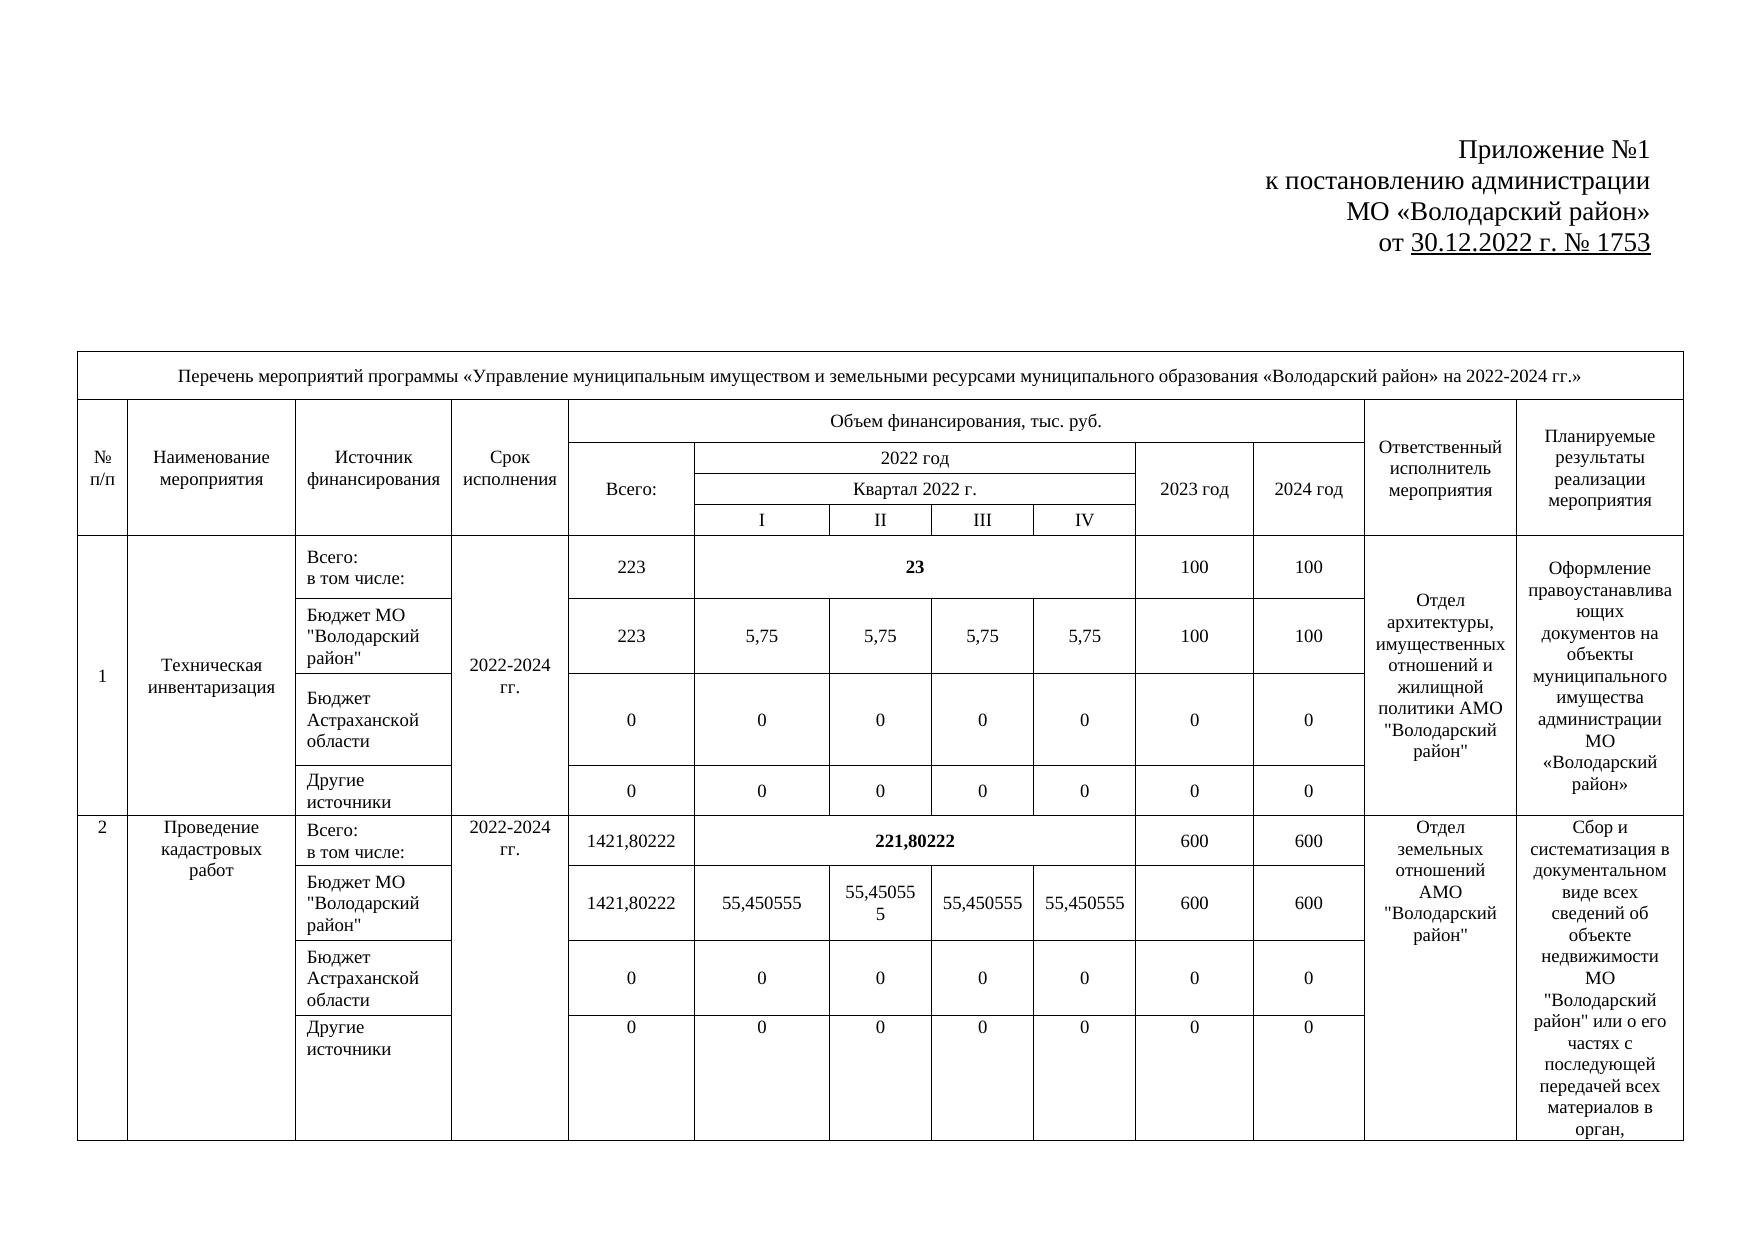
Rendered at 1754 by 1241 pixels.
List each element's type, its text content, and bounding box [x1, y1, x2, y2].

table_cell 5,75 [1034, 599, 1135, 673]
table_cell 0 [569, 1016, 694, 1139]
table_cell 1 [78, 536, 127, 815]
table_cell 2 [78, 816, 127, 1139]
table_cell Бюджет Астраханской области [296, 674, 451, 765]
table_cell 600 [1254, 866, 1364, 940]
table_cell 0 [1136, 674, 1253, 765]
table_cell 5,75 [830, 599, 931, 673]
table_cell 0 [932, 766, 1033, 815]
table_cell Бюджет Астраханской области [296, 941, 451, 1015]
table_cell 0 [1034, 674, 1135, 765]
table_cell 0 [569, 766, 694, 815]
table_cell Другие источники [296, 766, 451, 815]
table_cell 0 [1254, 766, 1364, 815]
table_cell Бюджет МО "Володарский район" [296, 599, 451, 673]
table_cell Объем финансирования, тыс. руб. [569, 400, 1364, 442]
table_cell 2022-2024 гг. [452, 536, 568, 815]
text МО «Володарский район» [89, 195, 1651, 226]
table_cell Наименование мероприятия [128, 400, 295, 535]
table_cell 2022-2024 гг. [452, 816, 568, 1139]
text Приложение №1 [89, 133, 1651, 164]
table_cell № п/п [78, 400, 127, 535]
table_cell 0 [1034, 941, 1135, 1015]
table_cell 0 [1254, 1016, 1364, 1139]
table_cell IV [1034, 505, 1135, 535]
table_cell 100 [1136, 536, 1253, 598]
table_cell Всего: в том числе: [296, 536, 451, 598]
table_cell 55,450555 [695, 866, 829, 940]
table_cell 100 [1254, 536, 1364, 598]
table_cell 2022 год [695, 443, 1135, 473]
table_cell 0 [1136, 766, 1253, 815]
table_cell Ответственный исполнитель мероприятия [1365, 400, 1516, 535]
table_cell 0 [932, 674, 1033, 765]
table_cell Всего: [569, 443, 694, 535]
table_cell Техническая инвентаризация [128, 536, 295, 815]
table_cell Квартал 2022 г. [695, 474, 1135, 504]
table_cell 55,450555 [1034, 866, 1135, 940]
table_cell 0 [1254, 941, 1364, 1015]
table_cell 5,75 [932, 599, 1033, 673]
table_cell 221,80222 [695, 816, 1135, 865]
table_cell 0 [695, 766, 829, 815]
table_cell Бюджет МО "Володарский район" [296, 866, 451, 940]
table_cell Срок исполнения [452, 400, 568, 535]
table_cell 0 [569, 941, 694, 1015]
table_cell I [695, 505, 829, 535]
table_cell Другие источники [296, 1016, 451, 1139]
table_cell 0 [1136, 941, 1253, 1015]
table_cell Проведение кадастровых работ [128, 816, 295, 1139]
table_cell 0 [1034, 1016, 1135, 1139]
table_cell 2024 год [1254, 443, 1364, 535]
table_cell Источник финансирования [296, 400, 451, 535]
table_cell 55,450555 [932, 866, 1033, 940]
table_cell 1421,80222 [569, 866, 694, 940]
table_cell 0 [1254, 674, 1364, 765]
table_cell 0 [569, 674, 694, 765]
table_cell II [830, 505, 931, 535]
table_cell Планируемые результаты реализации мероприятия [1517, 400, 1683, 535]
table_cell 600 [1136, 816, 1253, 865]
table_cell Отдел архитектуры, имущественных отношений и жилищной политики АМО "Володарский район" [1365, 536, 1516, 815]
table_cell 5,75 [695, 599, 829, 673]
table_cell 2023 год [1136, 443, 1253, 535]
table_cell 0 [830, 1016, 931, 1139]
table_cell 223 [569, 599, 694, 673]
table_cell 0 [695, 674, 829, 765]
table_cell 100 [1254, 599, 1364, 673]
table_cell 0 [695, 1016, 829, 1139]
table_cell 223 [569, 536, 694, 598]
table_cell 0 [1034, 766, 1135, 815]
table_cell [1365, 816, 1516, 1139]
table_cell III [932, 505, 1033, 535]
table_cell 100 [1136, 599, 1253, 673]
table_cell 0 [932, 941, 1033, 1015]
text от 30.12.2022 г. № 1753 [89, 226, 1651, 257]
table_cell 600 [1254, 816, 1364, 865]
table_cell Оформление правоустанавливающих документов на объекты муниципального имущества администрации МО «Володарский район» [1517, 536, 1683, 815]
table_cell 1421,80222 [569, 816, 694, 865]
table_cell 0 [830, 941, 931, 1015]
table_cell 0 [830, 674, 931, 765]
table_cell 55,450555 [830, 866, 931, 940]
table_cell 0 [830, 766, 931, 815]
table_header Перечень мероприятий программы «Управление муниципальным имуществом и земельными ресурсами муниципального образования «Володарский район» на 2022-2024 гг.» [78, 352, 1683, 399]
table_cell 0 [1136, 1016, 1253, 1139]
table_cell 0 [695, 941, 829, 1015]
table_cell 23 [695, 536, 1135, 598]
table_cell Сбор и систематизация в документальном виде всех сведений об объекте недвижимости МО "Володарский район" или о его частях с последующей передачей всех материалов в орган, осуществляющий кадастровый учет [1517, 816, 1683, 1139]
table_cell 600 [1136, 866, 1253, 940]
table_cell 0 [932, 1016, 1033, 1139]
table_cell Всего: в том числе: [296, 816, 451, 865]
text к постановлению администрации [89, 164, 1651, 195]
